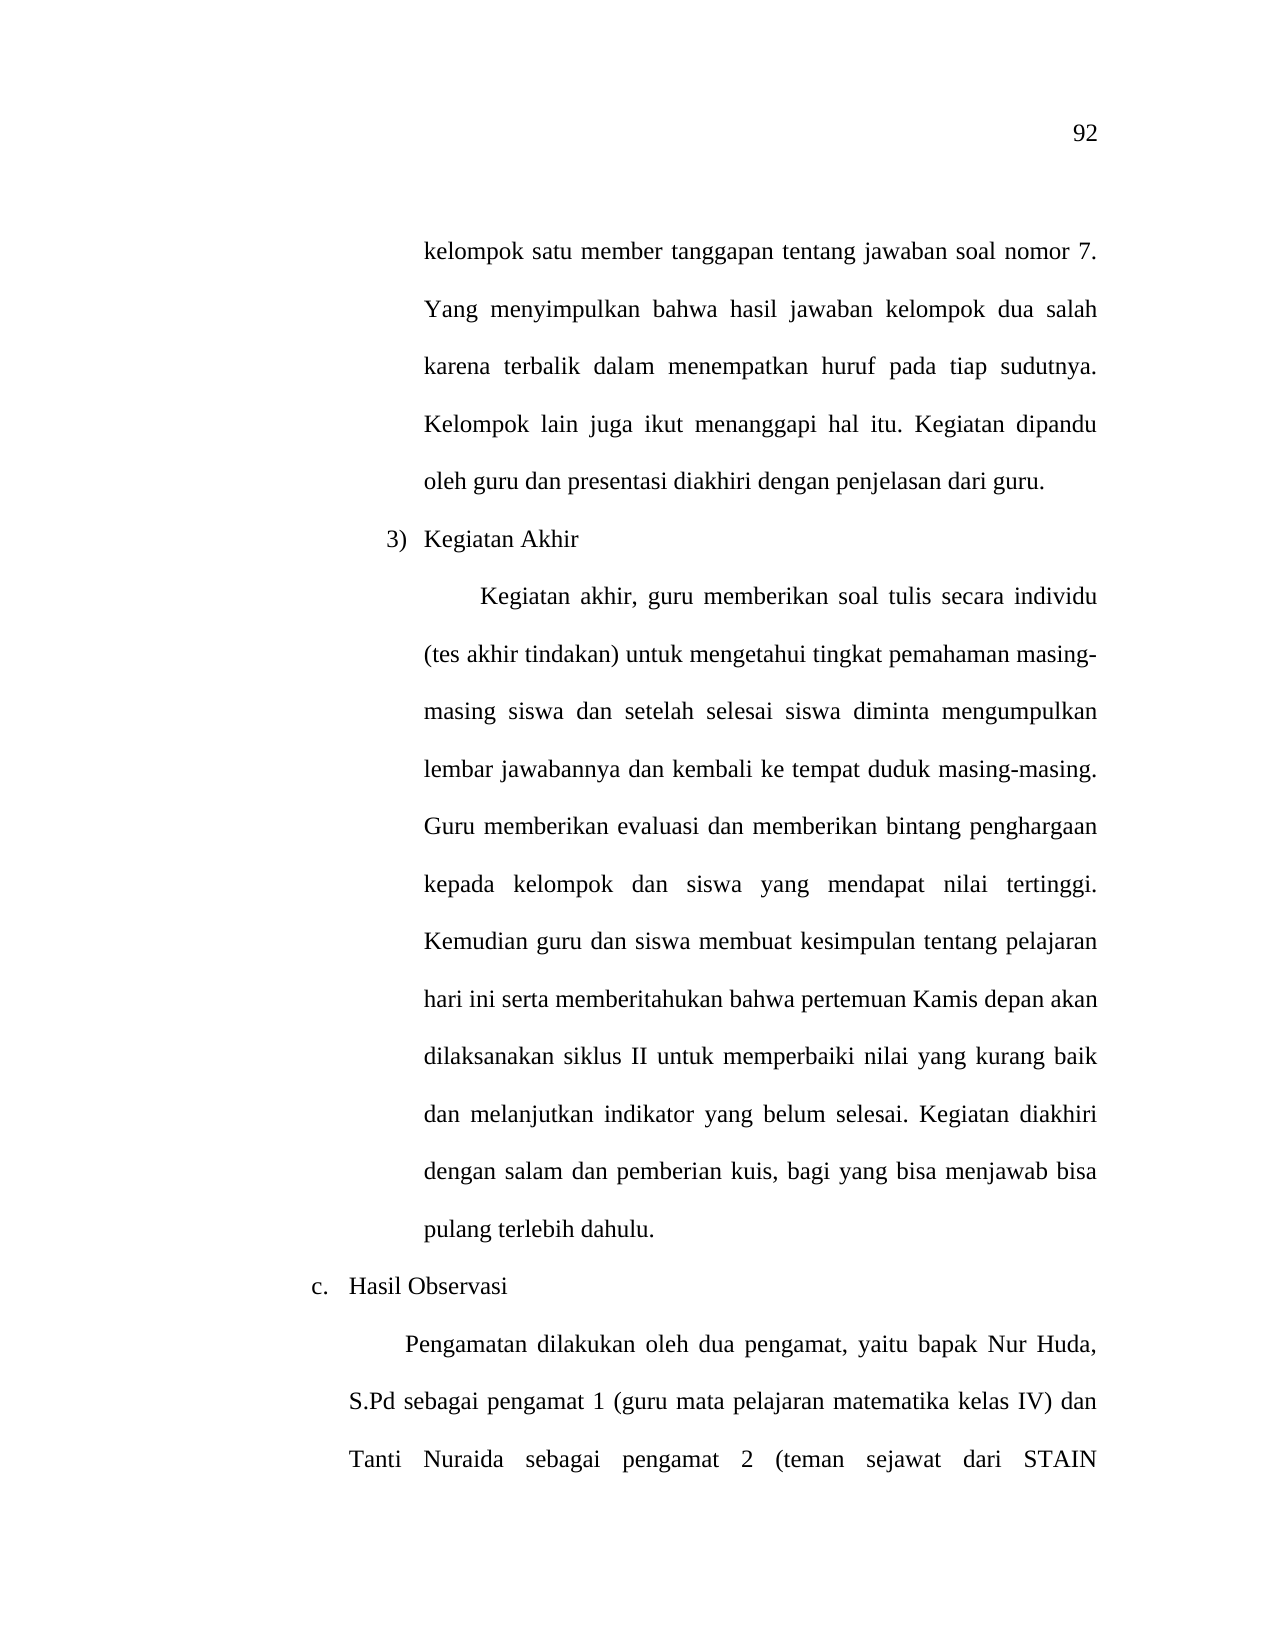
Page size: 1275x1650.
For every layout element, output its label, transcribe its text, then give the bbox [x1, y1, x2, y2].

list Kegiatan Akhir [386, 524, 1098, 552]
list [424, 236, 1098, 495]
list Kegiatan akhir, guru memberikan soal tulis secara individu (tes akhir tindakan) untuk mengetahui tingkat pemahaman masing-masing siswa dan setelah selesai siswa diminta mengumpulkan lembar jawabannya dan kembali ke tempat duduk masing-masing. Guru memberikan evaluasi dan memberikan bintang penghargaan kepada kelompok dan siswa yang mendapat nilai tertinggi. Kemudian guru dan siswa membuat kesimpulan tentang pelajaran hari ini serta memberitahukan bahwa pertemuan Kamis depan akan dilaksanakan siklus II untuk memperbaiki nilai yang kurang baik dan melanjutkan indikator yang belum selesai. Kegiatan diakhiri dengan salam dan pemberian kuis, bagi yang bisa menjawab bisa pulang terlebih dahulu. [424, 581, 1098, 1242]
list Hasil Observasi [311, 1271, 1098, 1300]
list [349, 1329, 1098, 1472]
